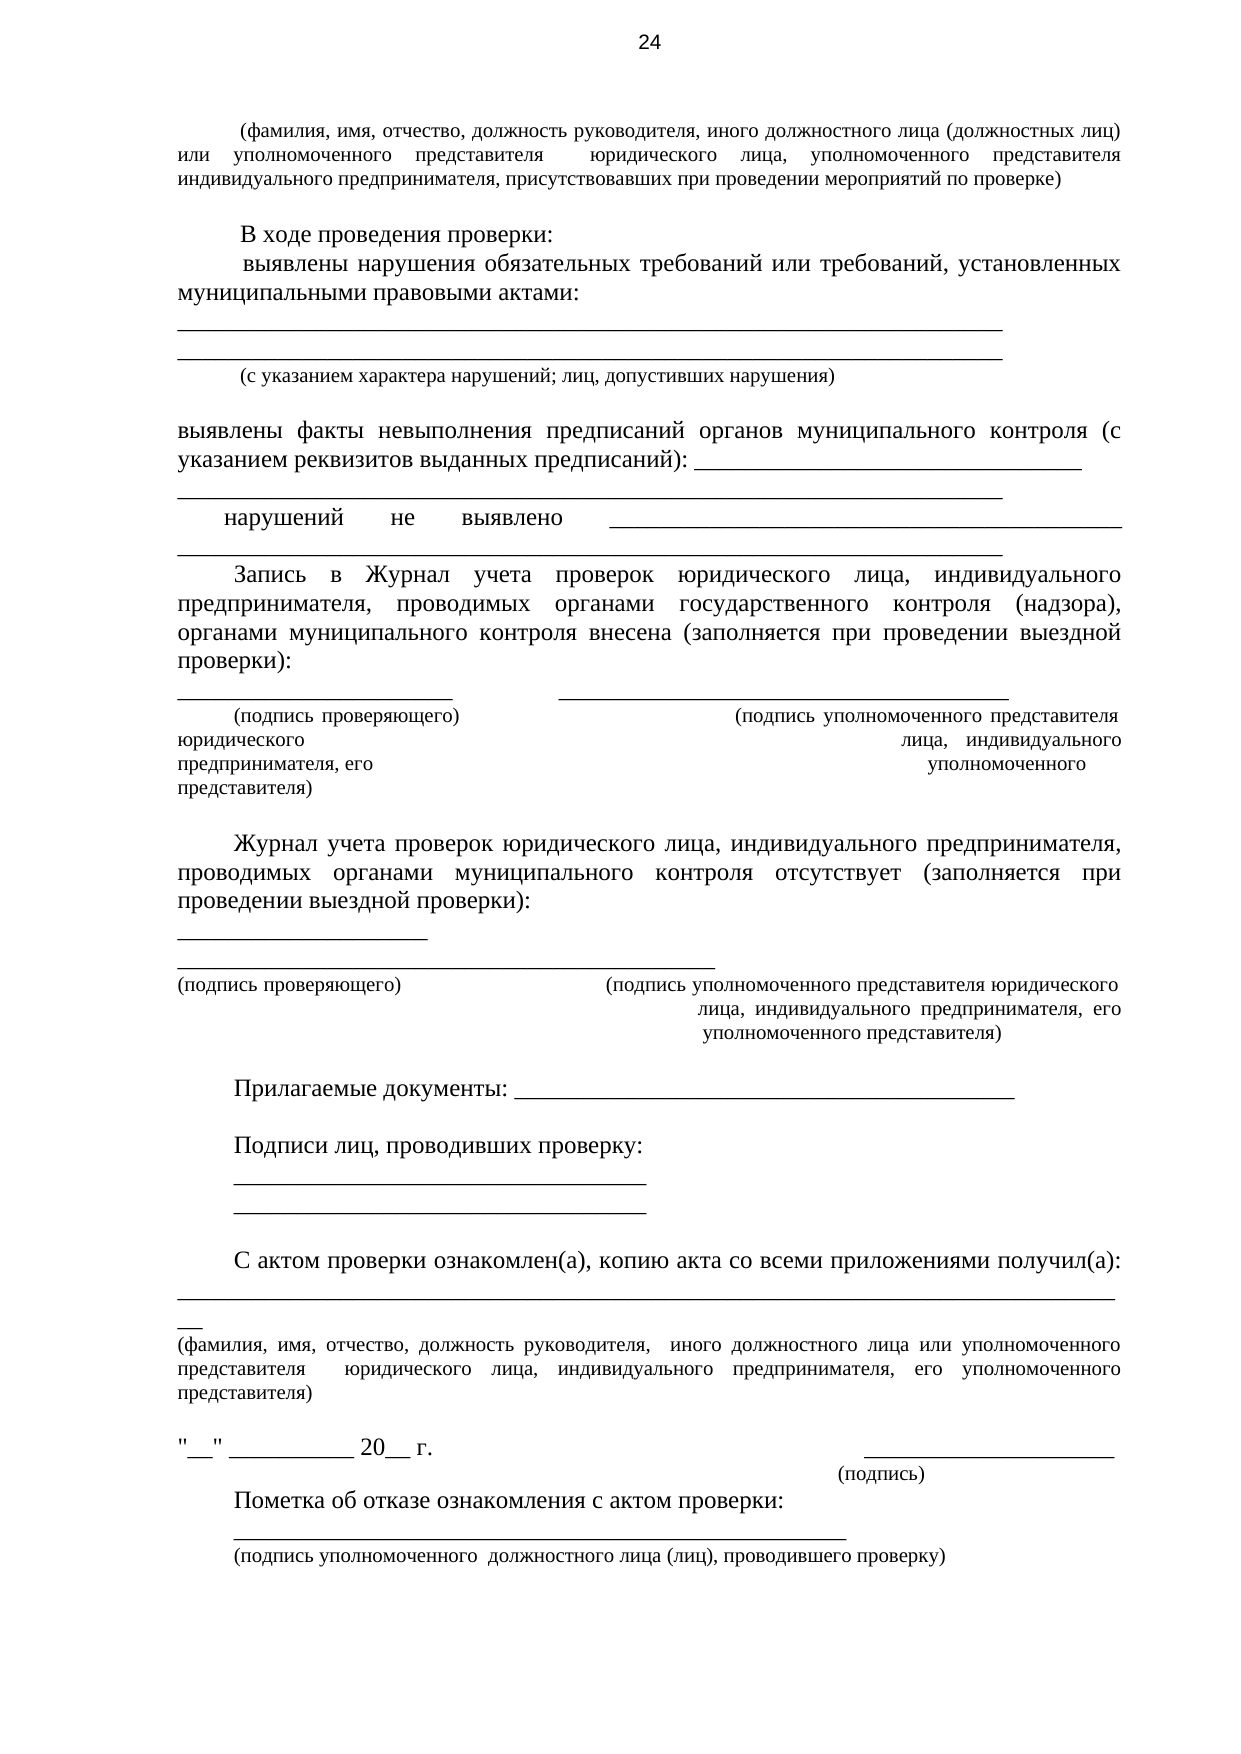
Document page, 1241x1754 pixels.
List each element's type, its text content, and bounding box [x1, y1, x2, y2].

text (подпись проверяющего) (подпись уполномоченного представителя юридического лица, индивидуального предпринимателя, его уполномоченного представителя) [177, 703, 1122, 799]
text Журнал учета проверок юридического лица, индивидуального предпринимателя, проводимых органами муниципального контроля отсутствует (заполняется при проведении выездной проверки): [177, 828, 1122, 914]
text (подпись проверяющего) (подпись уполномоченного представителя юридического лица, индивидуального предпринимателя, его уполномоченного представителя) [177, 972, 1122, 1044]
text нарушений не выявлено _________________________________________ __________________________________________________________________ [177, 502, 1122, 559]
text _________________________________ [177, 1159, 1122, 1188]
text _________________________________________________ [177, 1514, 1122, 1543]
text __________________________________________________________________ [177, 305, 1122, 334]
text Запись в Журнал учета проверок юридического лица, индивидуального предпринимателя, проводимых органами государственного контроля (надзора), органами муниципального контроля внесена (заполняется при проведении выездной проверки): [177, 559, 1122, 674]
text Подписи лиц, проводивших проверку: [177, 1130, 1122, 1159]
text (с указанием характера нарушений; лиц, допустивших нарушения) [177, 363, 1122, 387]
text "__" __________ 20__ г. ____________________ [177, 1432, 1122, 1461]
text Пометка об отказе ознакомления с актом проверки: [177, 1485, 1122, 1514]
text _________________________________ [177, 1188, 1122, 1217]
text ____________________ ___________________________________________ [177, 914, 1122, 972]
text В ходе проведения проверки: [177, 219, 1122, 248]
text выявлены нарушения обязательных требований или требований, установленных муниципальными правовыми актами: [177, 248, 1122, 305]
text (фамилия, имя, отчество, должность руководителя, иного должностного лица (должностных лиц) или уполномоченного представителя юридического лица, уполномоченного представителя индивидуального предпринимателя, присутствовавших при проведении мероприятий по проверке) [177, 118, 1122, 190]
text Прилагаемые документы: ________________________________________ [177, 1073, 1122, 1102]
text выявлены факты невыполнения предписаний органов муниципального контроля (с указанием реквизитов выданных предписаний): _______________________________ [177, 416, 1122, 473]
text С актом проверки ознакомлен(а), копию акта со всеми приложениями получил(а): _____________________________________________________________________________ [177, 1245, 1122, 1332]
text __________________________________________________________________ [177, 334, 1122, 363]
text (фамилия, имя, отчество, должность руководителя, иного должностного лица или уполномоченного представителя юридического лица, индивидуального предпринимателя, его уполномоченного представителя) [177, 1332, 1122, 1404]
text (подпись уполномоченного должностного лица (лиц), проводившего проверку) [177, 1543, 1122, 1567]
text ______________________ ____________________________________ [177, 674, 1122, 703]
text __________________________________________________________________ [177, 473, 1122, 502]
text (подпись) [177, 1461, 1122, 1485]
